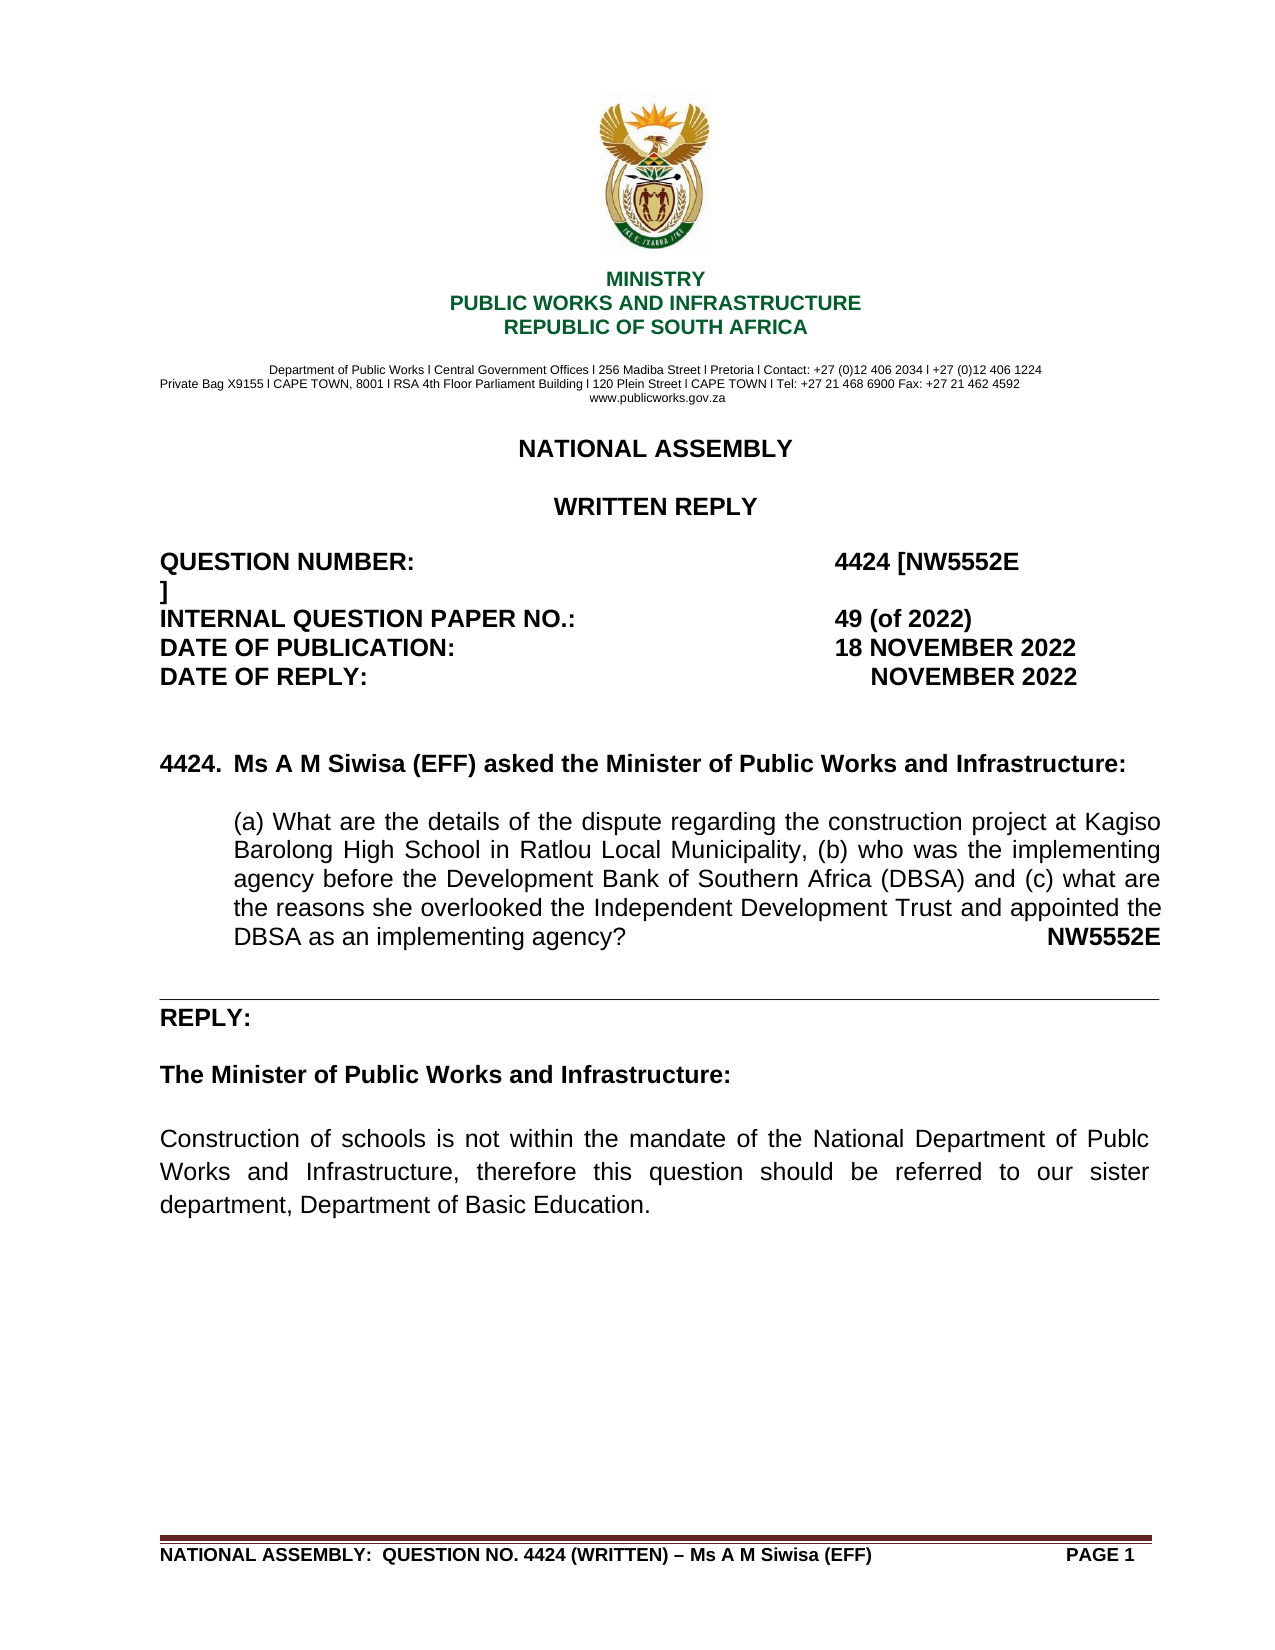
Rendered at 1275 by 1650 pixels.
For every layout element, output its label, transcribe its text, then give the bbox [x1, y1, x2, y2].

text INTERNAL QUESTION PAPER NO.: 49 (of 2022) [159, 604, 1152, 633]
text REPLY: [159, 1003, 1152, 1032]
picture [599, 94, 712, 249]
text QUESTION NUMBER: 4424 [NW5552E [159, 547, 1152, 576]
text MINISTRY [159, 267, 1152, 291]
text WRITTEN REPLY [159, 492, 1152, 521]
text The Minister of Public Works and Infrastructure: [159, 1060, 1152, 1089]
text PUBLIC WORKS AND INFRASTRUCTURE [159, 291, 1152, 314]
text Private Bag X9155 l CAPE TOWN, 8001 l RSA 4th Floor Parliament Building l 120 Plein Street l CAPE TOWN l Tel: +27 21 468 6900 Fax: +27 21 462 4592 [159, 377, 1152, 391]
text 4424. Ms A M Siwisa (EFF) asked the Minister of Public Works and Infrastructure: [159, 748, 1152, 777]
text ________________________________________________________________________ [159, 974, 1163, 1003]
text www.publicworks.gov.za [159, 391, 1152, 406]
text DATE OF PUBLICATION: 18 NOVEMBER 2022 [159, 633, 1152, 662]
text NATIONAL ASSEMBLY [159, 434, 1152, 463]
text DATE OF REPLY: NOVEMBER 2022 [159, 662, 1152, 691]
text ] [159, 576, 1152, 604]
text REPUBLIC OF SOUTH AFRICA [159, 314, 1152, 338]
text Construction of schools is not within the mandate of the National Department of Publc Works and Infrastructure, therefore this question should be referred to our sister department, Department of Basic Education. [159, 1124, 1152, 1219]
text (a) What are the details of the dispute regarding the construction project at Kagiso Barolong High School in Ratlou Local Municipality, (b) who was the implementing agency before the Development Bank of Southern Africa (DBSA) and (c) what are the reasons she overlooked the Independent Development Trust and appointed the DBSA as an implementing agency? NW5552E [233, 806, 1163, 950]
text Department of Public Works l Central Government Offices l 256 Madiba Street l Pretoria l Contact: +27 (0)12 406 2034 l +27 (0)12 406 1224 [159, 362, 1152, 377]
